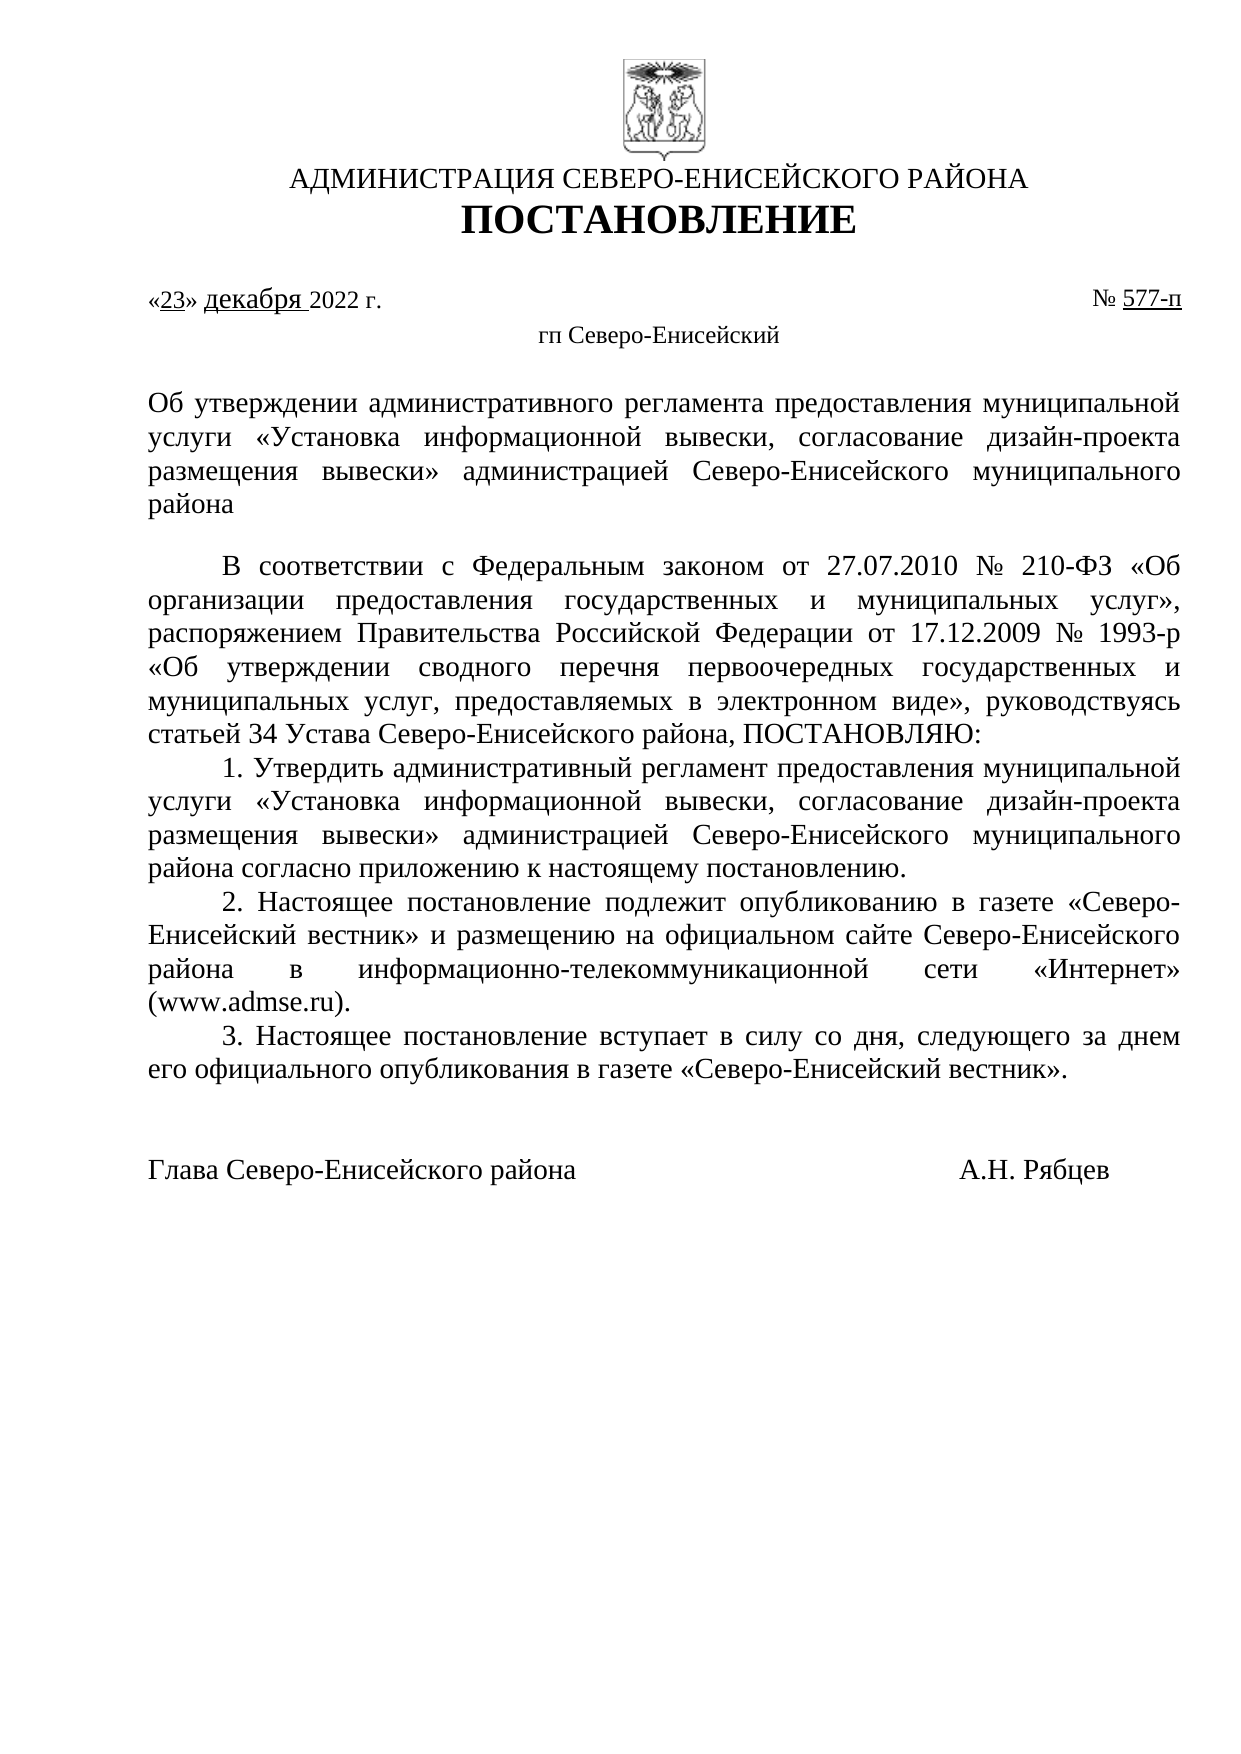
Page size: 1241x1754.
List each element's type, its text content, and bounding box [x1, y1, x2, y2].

table_header АДМИНИСТРАЦИЯ СЕВЕРО-ЕНИСЕЙСКОГО РАЙОНА ПОСТАНОВЛЕНИЕ [136, 161, 1181, 279]
text 3. Настоящее постановление вступает в силу со дня, следующего за днем его официального опубликования в газете «Северо-Енисейский вестник». [148, 1018, 1181, 1085]
text Об утверждении административного регламента предоставления муниципальной услуги «Установка информационной вывески, согласование дизайн-проекта размещения вывески» администрацией Северо-Енисейского муниципального района [148, 386, 1181, 520]
picture [623, 59, 706, 161]
table_cell «23» декабря 2022 г. [136, 279, 664, 316]
text Глава Северо-Енисейского района А.Н. Рябцев [148, 1152, 1181, 1186]
text 2. Настоящее постановление подлежит опубликованию в газете «Северо-Енисейский вестник» и размещению на официальном сайте Северо-Енисейского района в информационно-телекоммуникационной сети «Интернет» (www.admse.ru). [148, 884, 1181, 1018]
text В соответствии с Федеральным законом от 27.07.2010 № 210-ФЗ «Об организации предоставления государственных и муниципальных услуг», распоряжением Правительства Российской Федерации от 17.12.2009 № 1993-р «Об утверждении сводного перечня первоочередных государственных и муниципальных услуг, предоставляемых в электронном виде», руководствуясь статьей 34 Устава Северо-Енисейского района, ПОСТАНОВЛЯЮ: [148, 548, 1181, 750]
table_cell гп Северо-Енисейский [136, 316, 1181, 352]
text 1. Утвердить административный регламент предоставления муниципальной услуги «Установка информационной вывески, согласование дизайн-проекта размещения вывески» администрацией Северо-Енисейского муниципального района согласно приложению к настоящему постановлению. [148, 750, 1181, 884]
table_cell № 577-п [664, 279, 1181, 316]
